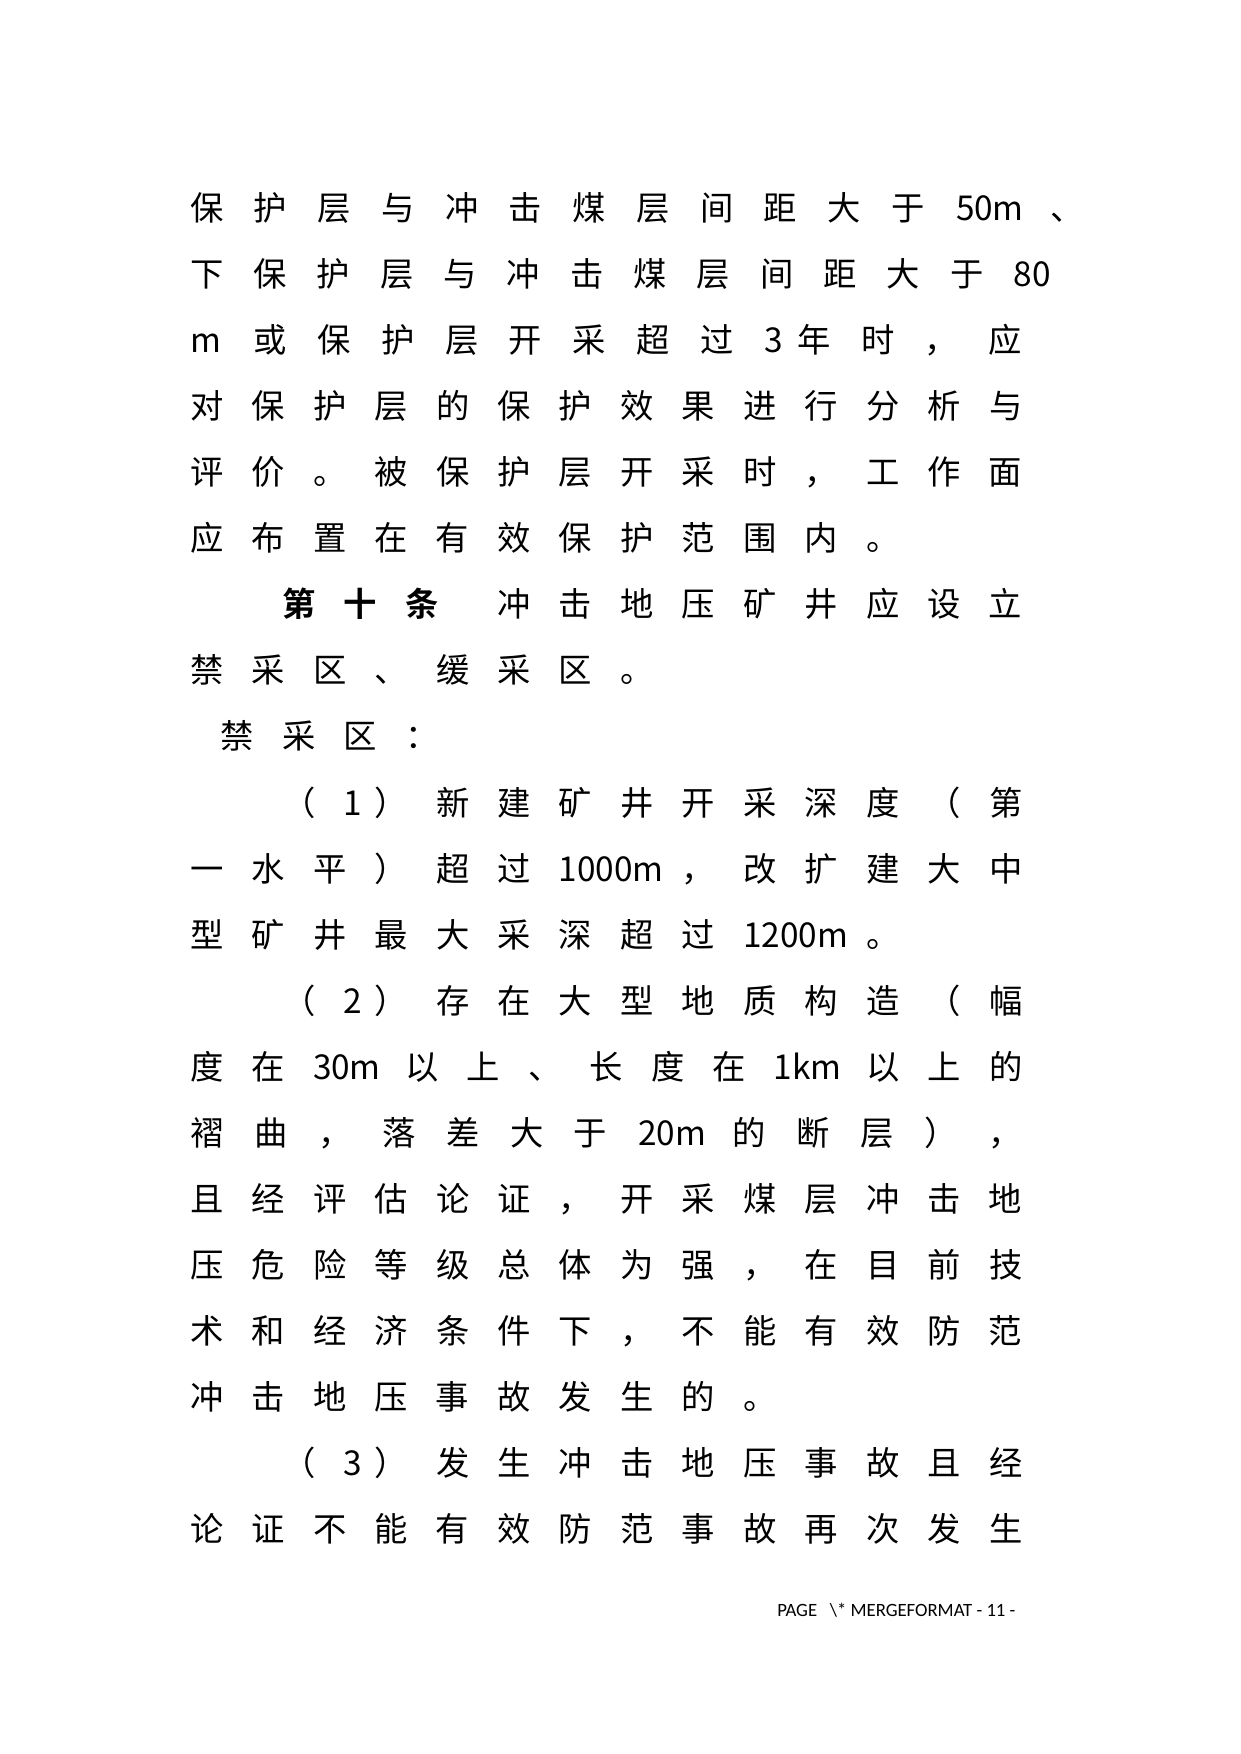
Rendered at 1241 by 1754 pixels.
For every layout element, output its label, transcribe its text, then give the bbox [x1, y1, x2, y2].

list 冲击地压矿井应设立禁采区、缓采区。 [190, 569, 1050, 701]
text （1）新建矿井开采深度（第一水平）超过1000m，改扩建大中型矿井最大采深超过1200m。 [190, 767, 1050, 966]
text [190, 1428, 1050, 1560]
text （2）存在大型地质构造（幅度在30m以上、长度在1km以上的褶曲，落差大于20m的断层），且经评估论证，开采煤层冲击地压危险等级总体为强，在目前技术和经济条件下，不能有效防范冲击地压事故发生的。 [190, 966, 1050, 1428]
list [190, 173, 1050, 569]
text 禁采区： [190, 701, 1050, 767]
